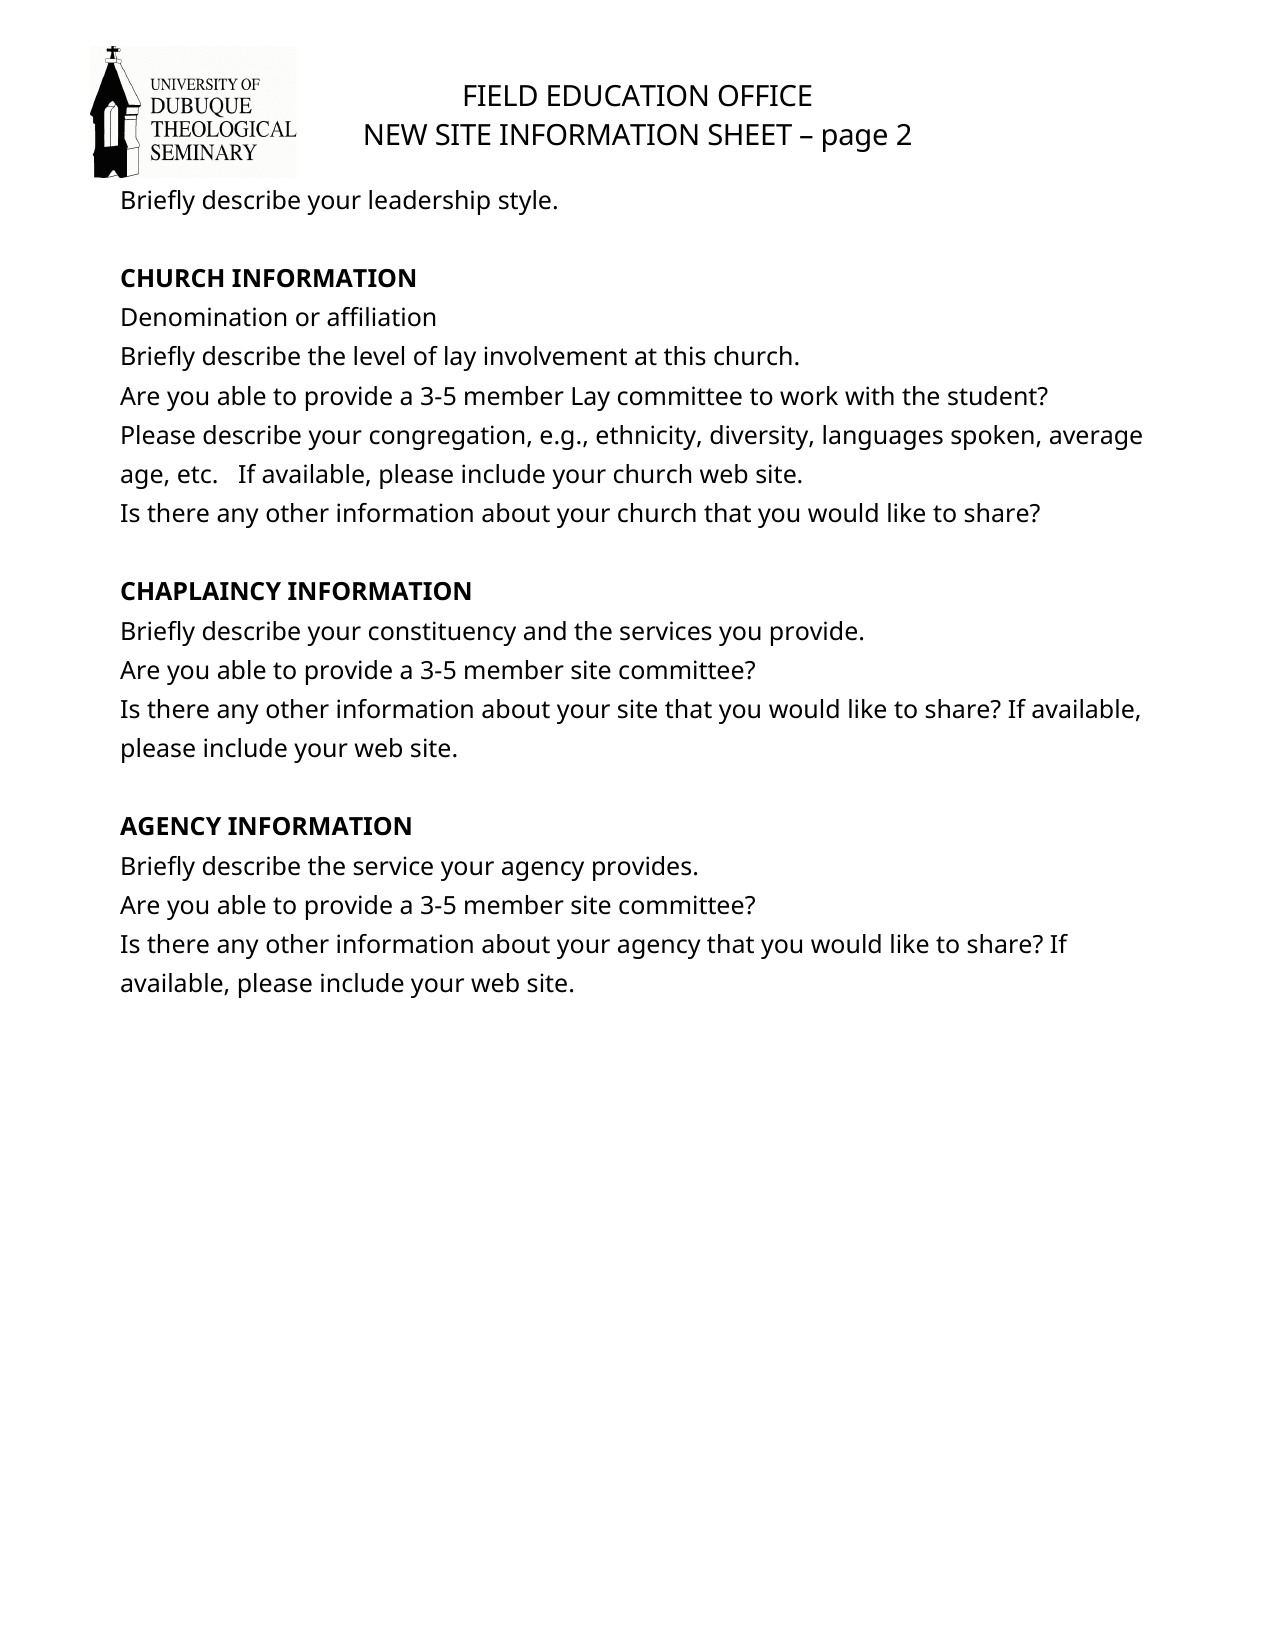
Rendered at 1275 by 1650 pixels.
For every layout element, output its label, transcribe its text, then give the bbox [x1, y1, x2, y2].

text Are you able to provide a 3-5 member Lay committee to work with the student? [120, 378, 1155, 412]
text Are you able to provide a 3-5 member site committee? [120, 887, 1155, 921]
text CHAPLAINCY INFORMATION [120, 574, 1155, 608]
text Denomination or affiliation [120, 300, 1155, 334]
text CHURCH INFORMATION [120, 261, 1155, 295]
text AGENCY INFORMATION [120, 809, 1155, 843]
picture [90, 46, 297, 178]
text Briefly describe the service your agency provides. [120, 848, 1155, 882]
text Briefly describe your leadership style. [120, 182, 1155, 216]
text Briefly describe your constituency and the services you provide. [120, 613, 1155, 647]
text Please describe your congregation, e.g., ethnicity, diversity, languages spoken, average age, etc. If available, please include your church web site. [120, 417, 1155, 491]
text Is there any other information about your agency that you would like to share? If available, please include your web site. [120, 927, 1155, 1000]
text Is there any other information about your church that you would like to share? [120, 496, 1155, 530]
text Are you able to provide a 3-5 member site committee? [120, 652, 1155, 686]
text Briefly describe the level of lay involvement at this church. [120, 339, 1155, 373]
text Is there any other information about your site that you would like to share? If available, please include your web site. [120, 692, 1155, 765]
